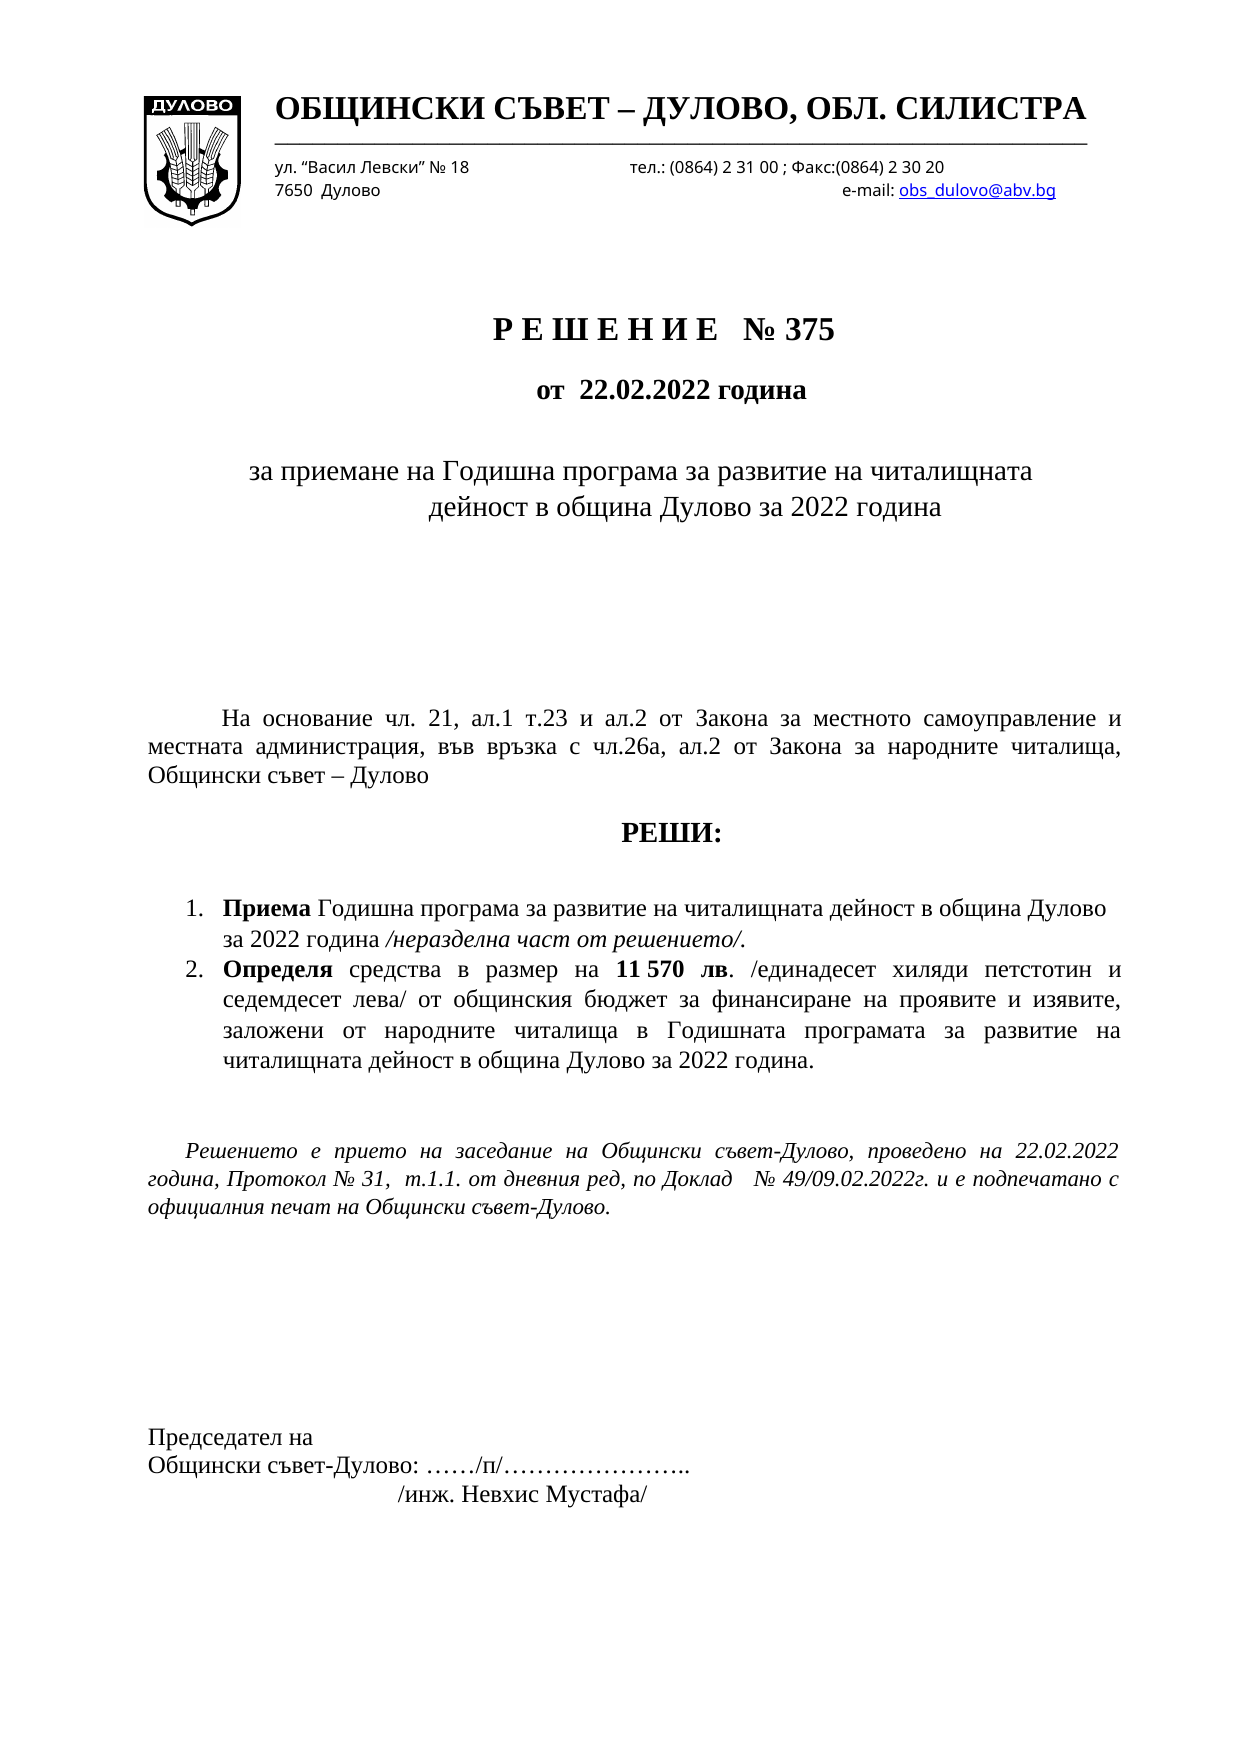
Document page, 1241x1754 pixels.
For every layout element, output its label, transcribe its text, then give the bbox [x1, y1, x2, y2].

text от 22.02.2022 година [148, 372, 1122, 406]
text Решението е прието на заседание на Общински съвет-Дулово, проведено на 22.02.2022 година, Протокол № 31, т.1.1. от дневния ред, по Доклад № 49/09.02.2022г. и е подпечатано с официалния печат на Общински съвет-Дулово. [148, 1137, 1122, 1219]
text за приемане на Годишна програма за развитие на читалищната дейност в община Дулово за 2022 година [249, 453, 1114, 522]
text На основание чл. 21, ал.1 т.23 и ал.2 от Закона за местното самоуправление и местната администрация, във връзка с чл.26а, ал.2 от Закона за народните читалища, Общински съвет – Дулово [148, 703, 1122, 789]
text ОБЩИНСКИ СЪВЕТ – ДУЛОВО, ОБЛ. СИЛИСТРА [148, 89, 1122, 127]
list Приема Годишна програма за развитие на читалищната дейност в община Дулово за 2022 година /неразделна част от решението/. [185, 893, 1122, 952]
text Председател на [148, 1422, 1122, 1450]
text /инж. Невхис Мустафа/ [148, 1479, 1122, 1508]
text Р Е Ш Е Н И Е № 375 [443, 309, 1122, 347]
text Общински съвет-Дулово: ……/п/………………….. [148, 1450, 1122, 1479]
list Определя средства в размер на 11 570 лв. /единадесет хиляди петстотин и седемдесет лева/ от общинския бюджет за финансиране на проявите и изявите, заложени от народните читалища в Годишната програмата за развитие на читалищната дейност в община Дулово за 2022 година. [185, 954, 1122, 1074]
text 7650 Дулово e-mail: obs_dulovo@abv.bg [241, 178, 1122, 201]
text ул. “Васил Левски” № 18 тел.: (0864) 2 31 00 ; Факс:(0864) 2 30 20 [241, 156, 1122, 178]
text ––––––––––––––––––––––––––––––––––––––––––––––––––––––––––––––––– [241, 127, 1122, 156]
text РЕШИ: [148, 815, 1122, 849]
